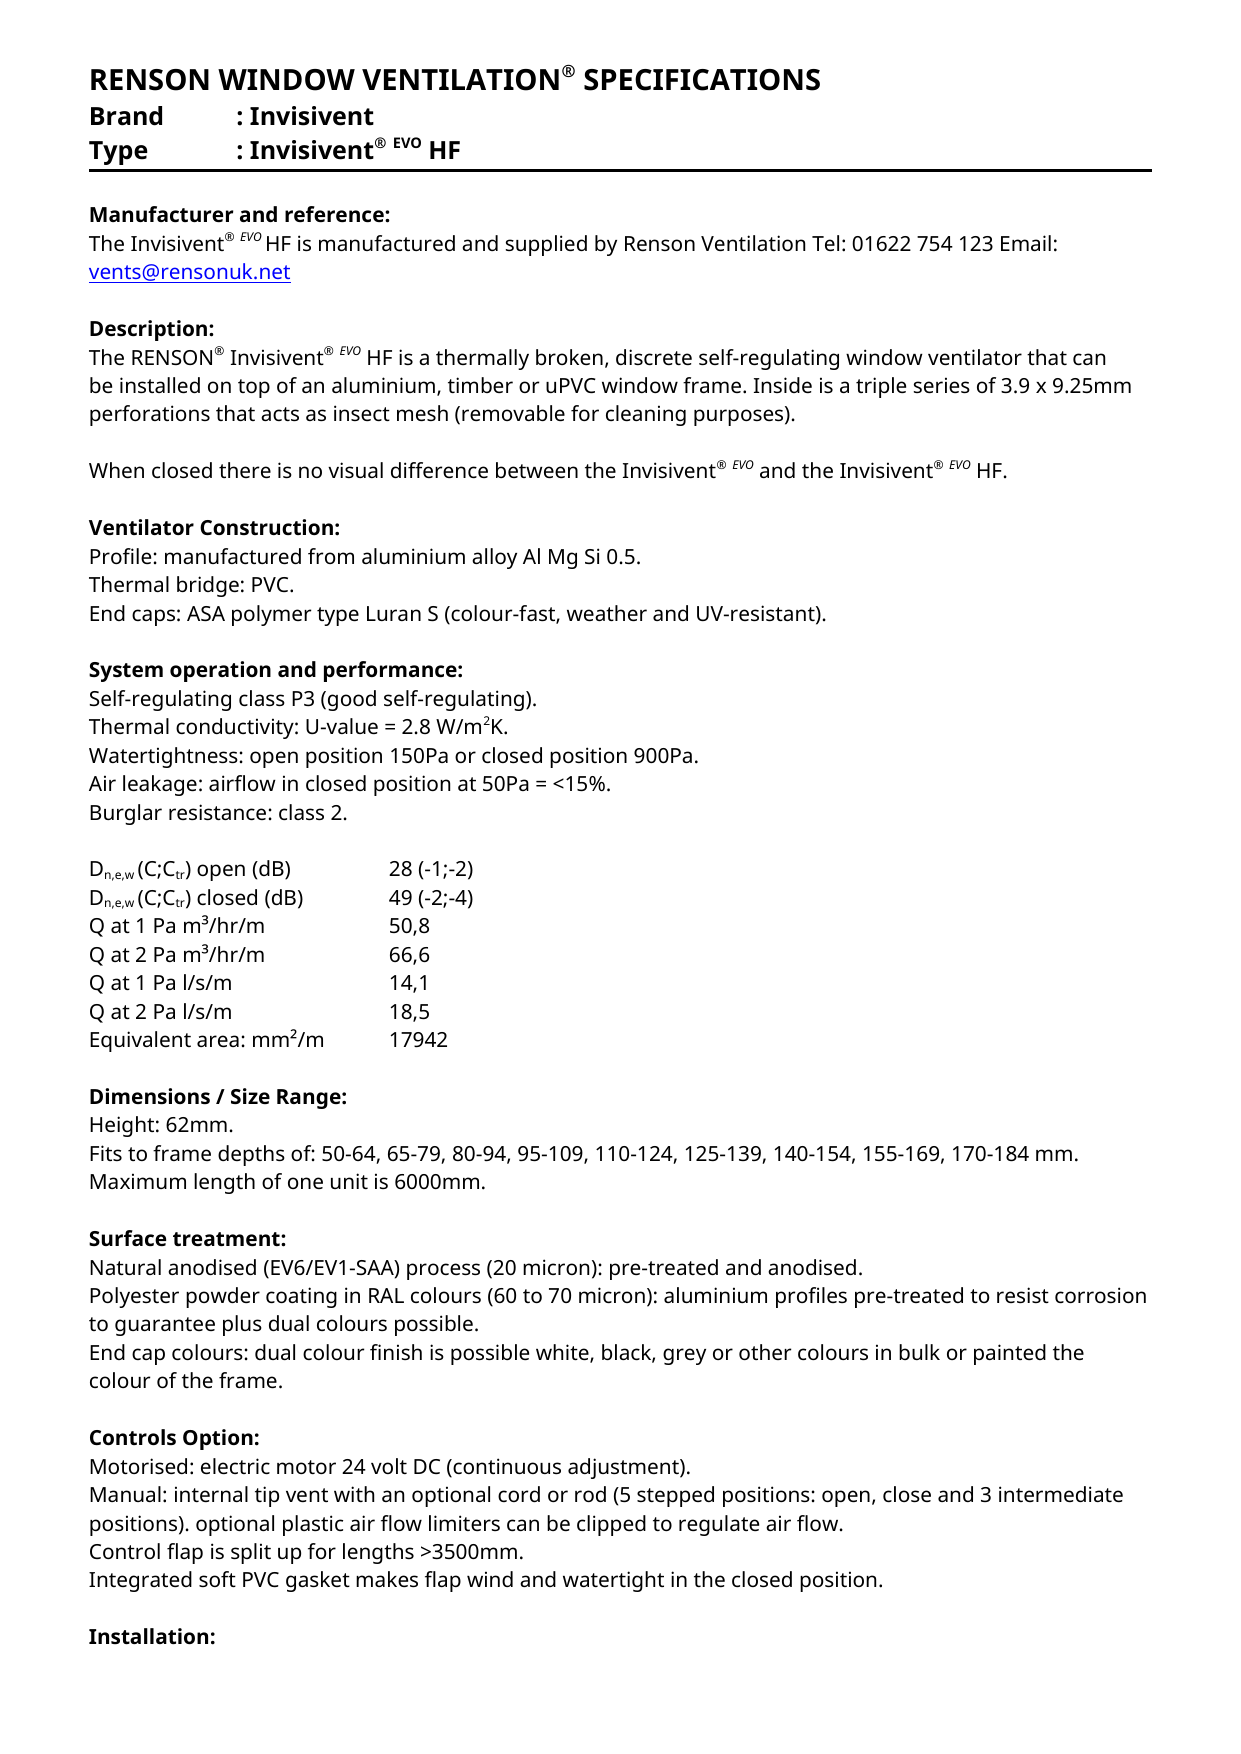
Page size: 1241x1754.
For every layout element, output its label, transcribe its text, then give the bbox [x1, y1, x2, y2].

text Manufacturer and reference: [89, 201, 1152, 229]
text Dimensions / Size Range: [89, 1082, 1152, 1111]
text Self-regulating class P3 (good self-regulating). [89, 684, 1152, 712]
text Profile: manufactured from aluminium alloy Al Mg Si 0.5. [89, 542, 1152, 570]
text The RENSON® Invisivent® EVO HF is a thermally broken, discrete self-regulating window ventilator that can be installed on top of an aluminium, timber or uPVC window frame. Inside is a triple series of 3.9 x 9.25mm perforations that acts as insect mesh (removable for cleaning purposes). [89, 343, 1134, 428]
text Thermal conductivity: U-value = 2.8 W/m2K. [89, 712, 1152, 741]
text Control flap is split up for lengths >3500mm. [89, 1537, 1152, 1566]
text Dn,e,w (C;Ctr) closed (dB) 49 (-2;-4) [89, 883, 1152, 911]
text Description: [89, 314, 1152, 343]
text End cap colours: dual colour finish is possible white, black, grey or other colours in bulk or painted the colour of the frame. [89, 1338, 1152, 1395]
text Motorised: electric motor 24 volt DC (continuous adjustment). [89, 1452, 1152, 1480]
text End caps: ASA polymer type Luran S (colour-fast, weather and UV-resistant). [89, 599, 1152, 627]
text Thermal bridge: PVC. [89, 570, 1152, 599]
text Type : Invisivent® EVO HF [89, 133, 1152, 169]
text Manual: internal tip vent with an optional cord or rod (5 stepped positions: open, close and 3 intermediate positions). optional plastic air flow limiters can be clipped to regulate air flow. [89, 1480, 1152, 1537]
text Watertightness: open position 150Pa or closed position 900Pa. [89, 741, 1152, 769]
text The Invisivent® EVO HF is manufactured and supplied by Renson Ventilation Tel: 01622 754 123 Email: vents@rensonuk.net [89, 229, 1152, 286]
text Equivalent area: mm²/m 17942 [89, 1025, 1152, 1054]
text Controls Option: [89, 1423, 1152, 1452]
text Dn,e,w (C;Ctr) open (dB) 28 (-1;-2) [89, 854, 1152, 883]
text Maximum length of one unit is 6000mm. [89, 1167, 1152, 1196]
text RENSON WINDOW VENTILATION® SPECIFICATIONS [89, 59, 1152, 99]
text Q at 1 Pa m³/hr/m 50,8 [89, 911, 1152, 940]
text Integrated soft PVC gasket makes flap wind and watertight in the closed position. [89, 1566, 1152, 1594]
text Natural anodised (EV6/EV1-SAA) process (20 micron): pre-treated and anodised. [89, 1253, 1152, 1281]
text Air leakage: airflow in closed position at 50Pa = <15%. [89, 769, 1152, 798]
text System operation and performance: [89, 656, 1152, 684]
text Brand : Invisivent [89, 99, 1152, 133]
text Ventilator Construction: [89, 513, 1152, 542]
text Q at 2 Pa m³/hr/m 66,6 [89, 940, 1152, 968]
text Height: 62mm. [89, 1111, 1152, 1139]
text Surface treatment: [89, 1224, 1152, 1253]
text Fits to frame depths of: 50-64, 65-79, 80-94, 95-109, 110-124, 125-139, 140-154, 155-169, 170-184 mm. [89, 1139, 1152, 1167]
text Q at 1 Pa l/s/m 14,1 [89, 968, 1152, 997]
text Burglar resistance: class 2. [89, 798, 1152, 826]
text Polyester powder coating in colours (60 to 70 micron): aluminium profiles pre-treated to resist corrosion to guarantee plus dual colours possible. [89, 1281, 1152, 1338]
text Q at 2 Pa l/s/m 18,5 [89, 997, 1152, 1025]
text Installation: [89, 1622, 1152, 1651]
text When closed there is no visual difference between the Invisivent® EVO and the Invisivent® EVO HF. [89, 456, 1134, 485]
